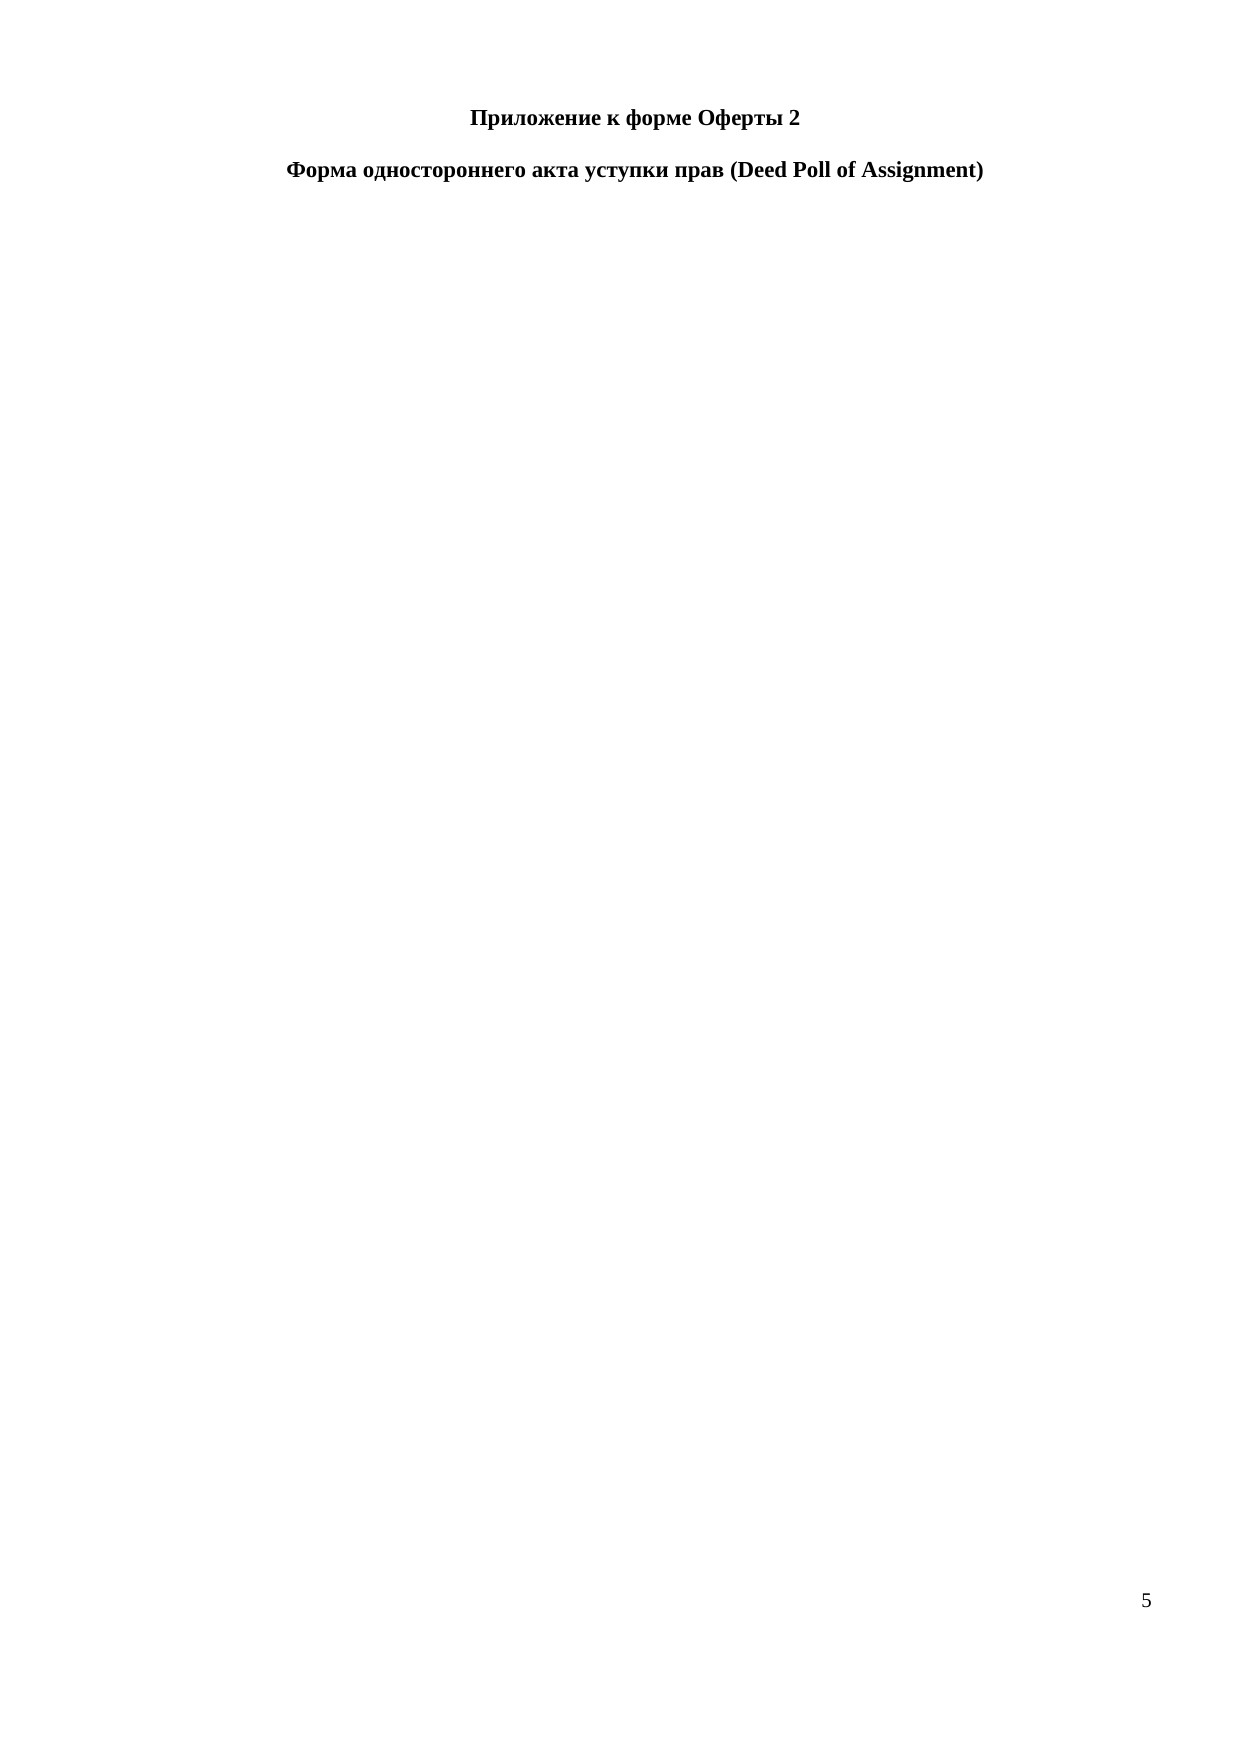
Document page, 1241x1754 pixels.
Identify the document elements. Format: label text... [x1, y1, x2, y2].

text Форма одностороннего акта уступки прав (Deed Poll of Assignment) [118, 156, 1152, 183]
text Приложение к форме Оферты 2 [118, 104, 1152, 130]
